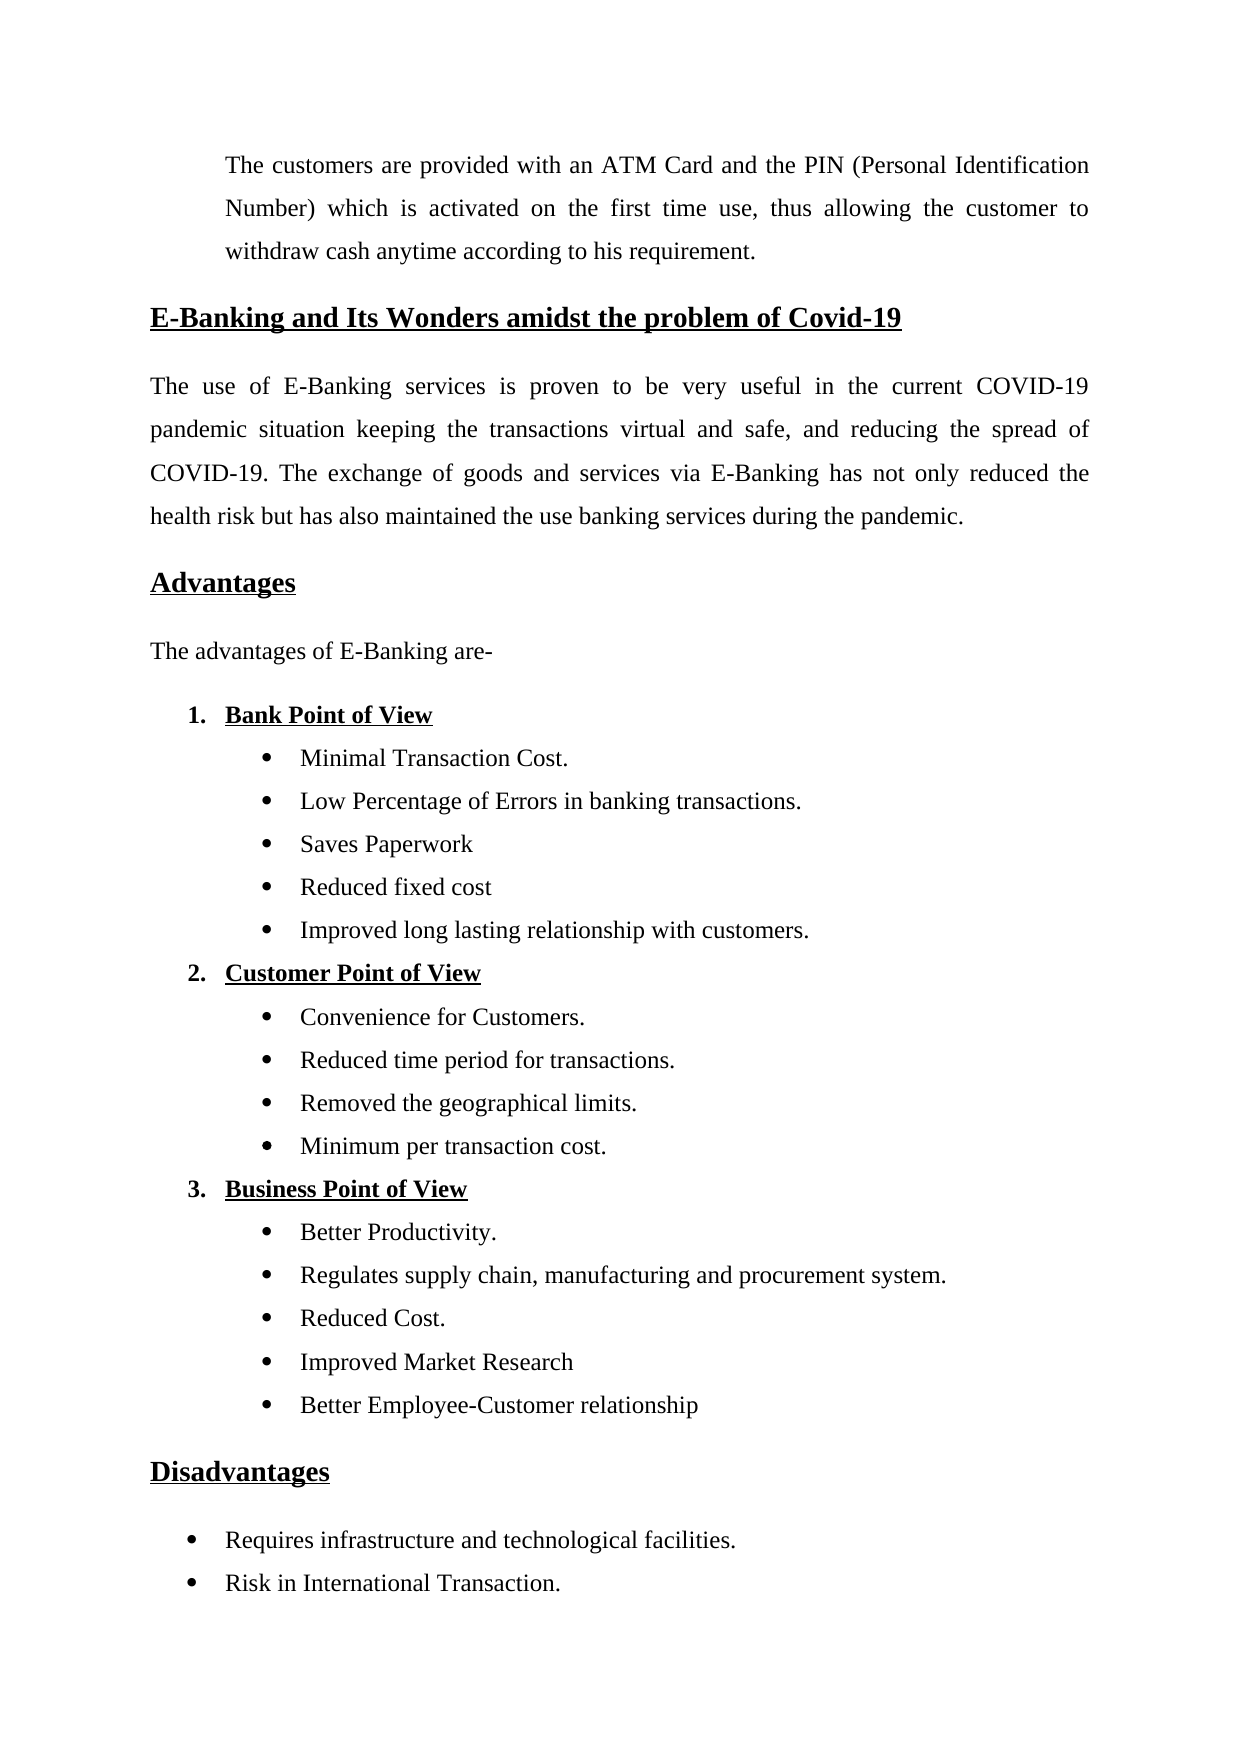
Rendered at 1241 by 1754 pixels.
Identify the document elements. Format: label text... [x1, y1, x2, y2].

list Reduced fixed cost [262, 872, 1090, 901]
list Requires infrastructure and technological facilities. [187, 1525, 1090, 1554]
list Convenience for Customers. [262, 1002, 1090, 1030]
text The use of E-Banking services is proven to be very useful in the current COVID-19 pandemic situation keeping the transactions virtual and safe, and reducing the spread of COVID-19. The exchange of goods and services via E-Banking has not only reduced the health risk but has also maintained the use banking services during the pandemic. [150, 371, 1090, 529]
list Better Employee-Customer relationship [262, 1390, 1090, 1418]
list Bank Point of View [187, 700, 1090, 728]
list The customers are provided with an ATM Card and the PIN (Personal Identification Number) which is activated on the first time use, thus allowing the customer to withdraw cash anytime according to his requirement. [225, 150, 1090, 265]
text E-Banking and Its Wonders amidst the problem of Covid-19 [150, 300, 1090, 334]
list Risk in International Transaction. [187, 1568, 1090, 1597]
list Reduced Cost. [262, 1303, 1090, 1332]
list Minimum per transaction cost. [262, 1131, 1090, 1160]
list Better Productivity. [262, 1217, 1090, 1246]
list Low Percentage of Errors in banking transactions. [262, 786, 1090, 815]
list Improved long lasting relationship with customers. [262, 915, 1090, 944]
list Reduced time period for transactions. [262, 1045, 1090, 1073]
list Minimal Transaction Cost. [262, 743, 1090, 772]
list Business Point of View [187, 1174, 1090, 1203]
text Advantages [150, 565, 1090, 598]
list Improved Market Research [262, 1347, 1090, 1375]
text The advantages of E-Banking are- [150, 636, 1090, 664]
list Customer Point of View [187, 958, 1090, 987]
list Removed the geographical limits. [262, 1088, 1090, 1117]
text Disadvantages [150, 1454, 1090, 1487]
list Regulates supply chain, manufacturing and procurement system. [262, 1260, 1090, 1289]
list Saves Paperwork [262, 829, 1090, 858]
